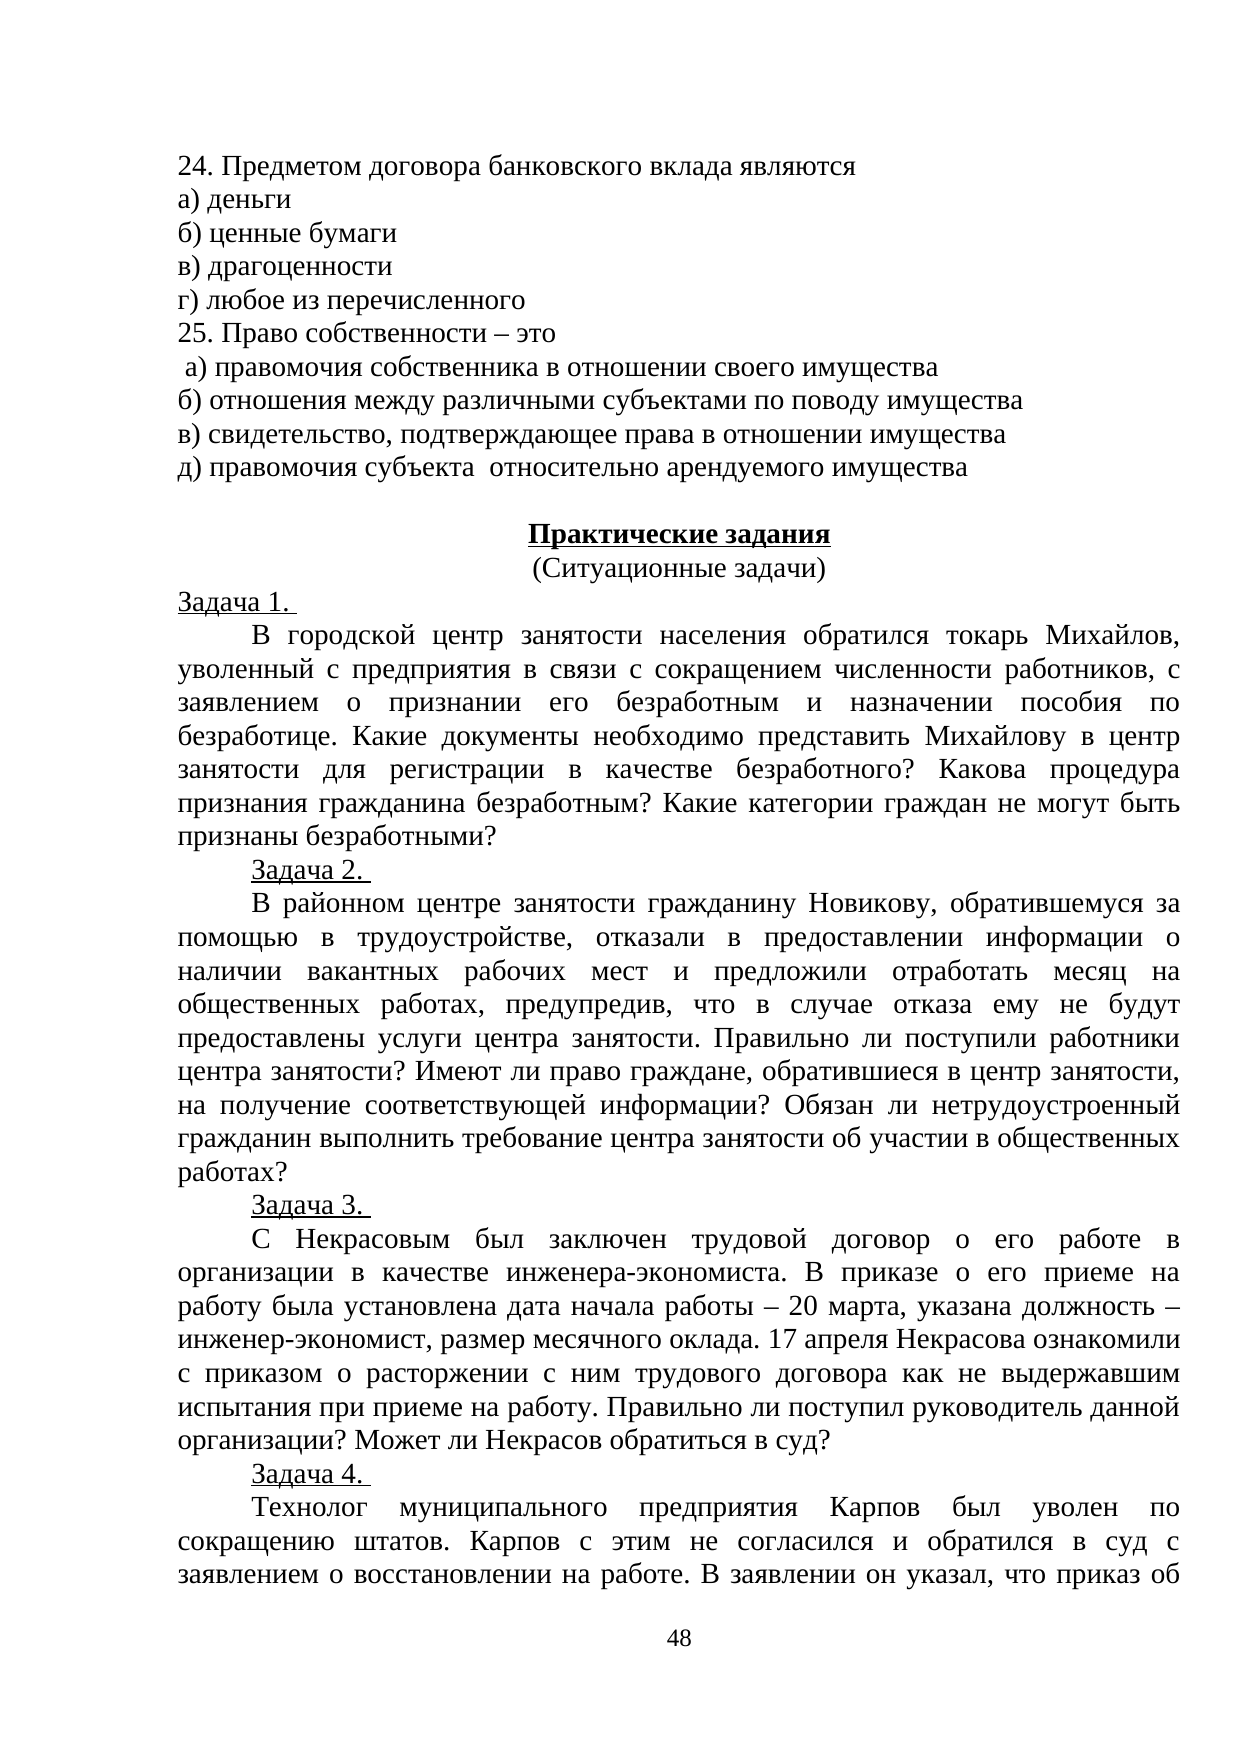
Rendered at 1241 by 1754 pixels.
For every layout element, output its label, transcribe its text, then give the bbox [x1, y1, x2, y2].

text а) деньги [177, 181, 1181, 215]
text С Некрасовым был заключен трудовой договор о его работе в организации в качестве инженера-экономиста. В приказе о его приеме на работу была установлена дата начала работы – 20 марта, указана должность – инженер-экономист, размер месячного оклада. 17 апреля Некрасова ознакомили с приказом о расторжении с ним трудового договора как не выдержавшим испытания при приеме на работу. Правильно ли поступил руководитель данной организации? Может ли Некрасов обратиться в суд? [177, 1221, 1181, 1456]
text Задача 3. [177, 1187, 1181, 1221]
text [177, 1489, 1181, 1590]
text В районном центре занятости гражданину Новикову, обратившемуся за помощью в трудоустройстве, отказали в предоставлении информации о наличии вакантных рабочих мест и предложили отработать месяц на общественных работах, предупредив, что в случае отказа ему не будут предоставлены услуги центра занятости. Правильно ли поступили работники центра занятости? Имеют ли право граждане, обратившиеся в центр занятости, на получение соответствующей информации? Обязан ли нетрудоустроенный гражданин выполнить требование центра занятости об участии в общественных работах? [177, 886, 1181, 1187]
text б) ценные бумаги [177, 215, 1181, 248]
text Задача 4. [177, 1456, 1181, 1489]
text Задача 2. [177, 852, 1181, 886]
text В городской центр занятости населения обратился токарь Михайлов, уволенный с предприятия в связи с сокращением численности работников, с заявлением о признании его безработным и назначении пособия по безработице. Какие документы необходимо представить Михайлову в центр занятости для регистрации в качестве безработного? Какова процедура признания гражданина безработным? Какие категории граждан не могут быть признаны безработными? [177, 617, 1181, 852]
text 25. Право собственности – это [177, 315, 1181, 349]
text б) отношения между различными субъектами по поводу имущества [177, 382, 1181, 416]
text Задача 1. [177, 584, 1181, 617]
text (Ситуационные задачи) [177, 550, 1181, 584]
text г) любое из перечисленного [177, 282, 1181, 315]
text Практические задания [177, 517, 1181, 550]
text д) правомочия субъекта относительно арендуемого имущества [177, 449, 1181, 483]
text 24. Предметом договора банковского вклада являются [177, 148, 1181, 181]
text в) свидетельство, подтверждающее права в отношении имущества [177, 416, 1181, 449]
text в) драгоценности [177, 248, 1181, 282]
text а) правомочия собственника в отношении своего имущества [177, 349, 1181, 382]
